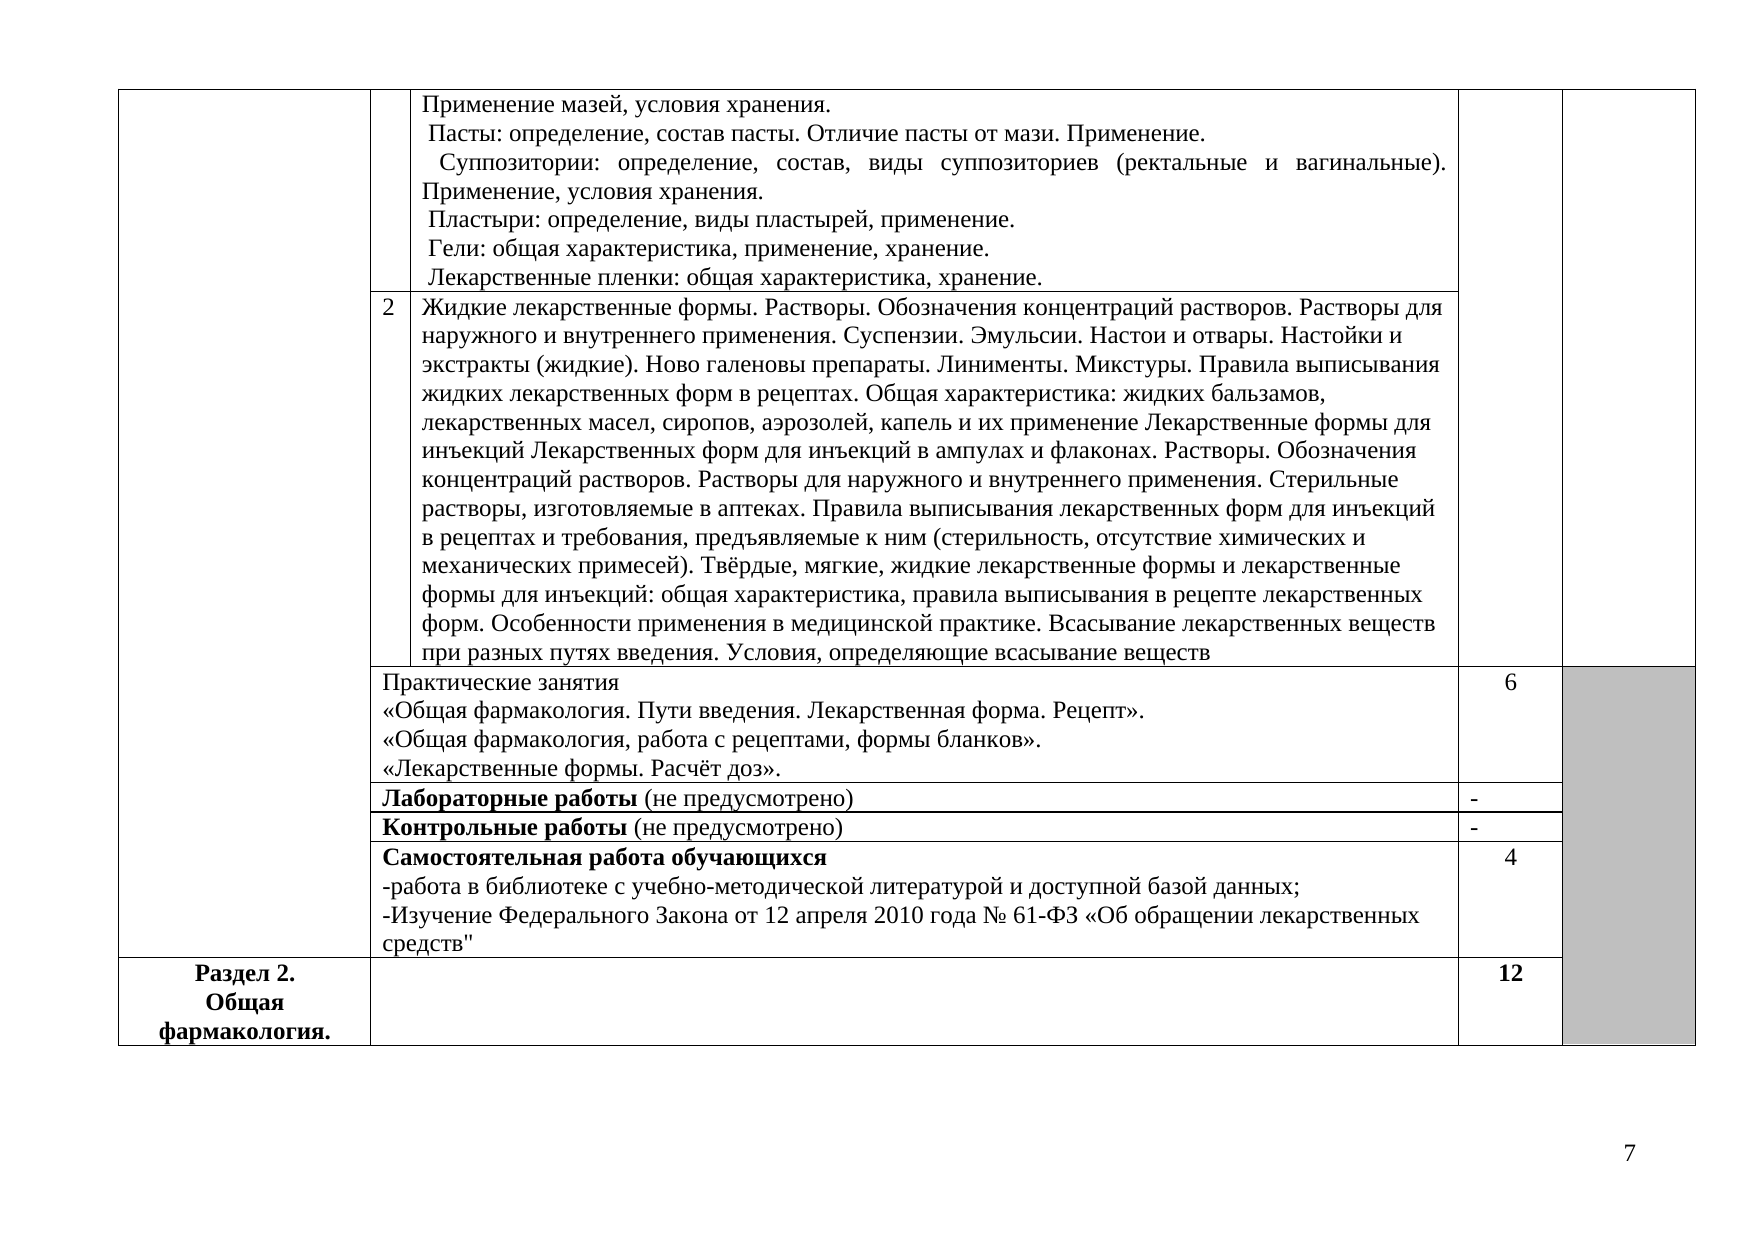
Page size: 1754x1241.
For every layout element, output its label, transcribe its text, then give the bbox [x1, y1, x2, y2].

table_cell 2 [371, 292, 410, 666]
table_cell Самостоятельная работа обучающихся -работа в библиотеке с учебно-методической литературой и доступной базой данных; -Изучение Федерального Закона от 12 апреля 2010 года № 61-ФЗ «Об обращении лекарственных средств" [371, 842, 1458, 957]
table_cell 6 [1459, 667, 1562, 782]
table_cell [371, 958, 1458, 1044]
table_cell - [1459, 813, 1562, 841]
table_cell 1 [371, 90, 410, 291]
table_cell Практические занятия «Общая фармакология. Пути введения. Лекарственная форма. Рецепт». «Общая фармакология, работа с рецептами, формы бланков». «Лекарственные формы. Расчёт доз». [371, 667, 1458, 782]
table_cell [411, 90, 1458, 291]
table_cell 4 [1459, 842, 1562, 957]
table_cell 12 [1459, 958, 1562, 1044]
table_cell Контрольные работы (не предусмотрено) [371, 813, 1458, 841]
table_cell Лабораторные работы (не предусмотрено) [371, 783, 1458, 811]
table_cell [1563, 667, 1695, 1044]
table_cell - [1459, 783, 1562, 811]
table_cell 2 [1563, 90, 1695, 666]
table_cell Раздел 2. Общая фармакология. [119, 958, 370, 1044]
table_cell Жидкие лекарственные формы. Растворы. Обозначения концентраций растворов. Растворы для наружного и внутреннего применения. Суспензии. Эмульсии. Настои и отвары. Настойки и экстракты (жидкие). Ново галеновы препараты. Линименты. Микстуры. Правила выписывания жидких лекарственных форм в рецептах. Общая характеристика: жидких бальзамов, лекарственных масел, сиропов, аэрозолей, капель и их применение Лекарственные формы для инъекций Лекарственных форм для инъекций в ампулах и флаконах. Растворы. Обозначения концентраций растворов. Растворы для наружного и внутреннего применения. Стерильные растворы, изготовляемые в аптеках. Правила выписывания лекарственных форм для инъекций в рецептах и требования, предъявляемые к ним (стерильность, отсутствие химических и механических примесей). Твёрдые, мягкие, жидкие лекарственные формы и лекарственные формы для инъекций: общая характеристика, правила выписывания в рецепте лекарственных форм. Особенности применения в медицинской практике. Всасывание лекарственных веществ при разных путях введения. Условия, определяющие всасывание веществ [411, 292, 1458, 666]
